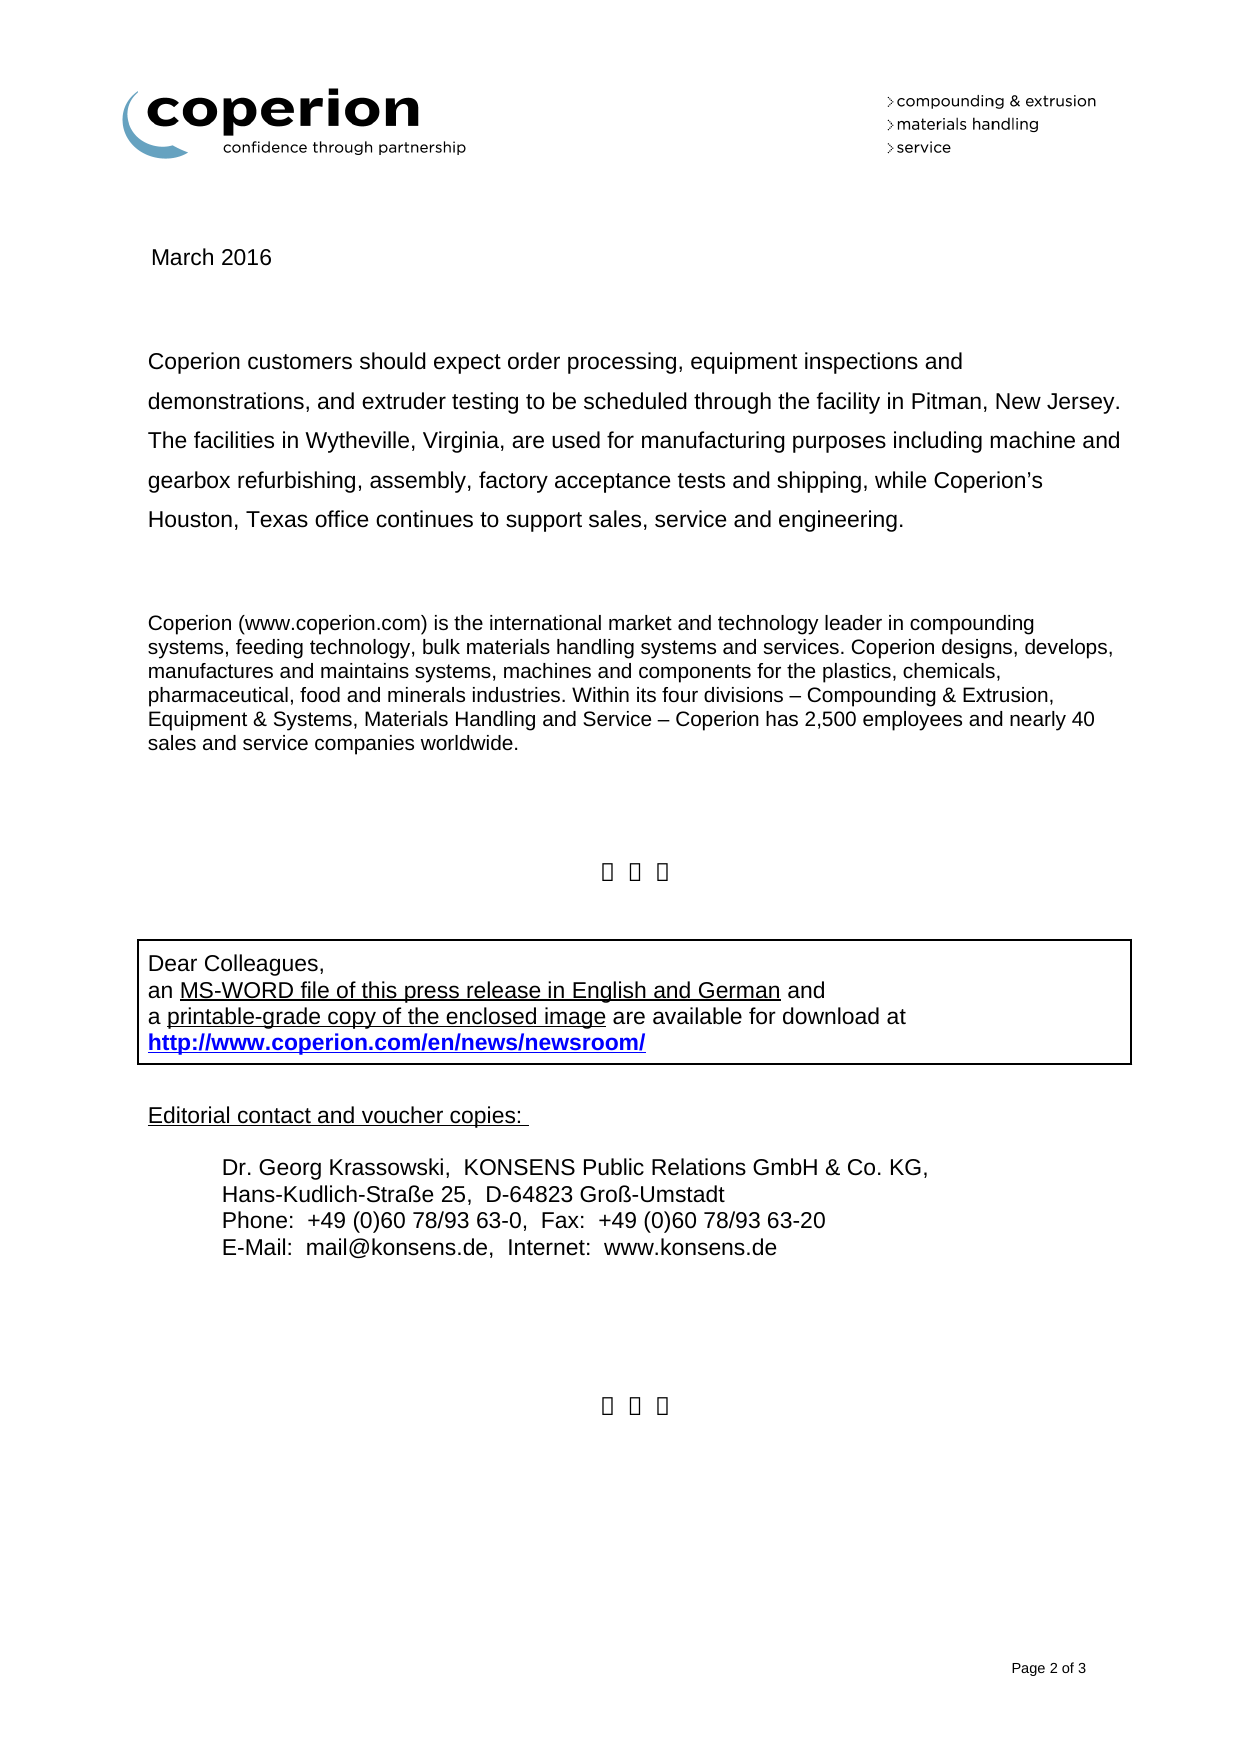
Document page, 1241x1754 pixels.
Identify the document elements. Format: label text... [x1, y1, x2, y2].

picture [121, 87, 467, 160]
picture [886, 87, 1099, 160]
text Dr. Georg Krassowski, KONSENS Public Relations GmbH & Co. KG, Hans-Kudlich-Straße 25, D-64823 Groß-Umstadt Phone: +49 (0)60 78/93 63-0, Fax: +49 (0)60 78/93 63-20 E-Mail: mail@konsens.de, Internet: www.konsens.de [222, 1154, 1122, 1260]
text Coperion customers should expect order processing, equipment inspections and demonstrations, and extruder testing to be scheduled through the facility in Pitman, New Jersey. The facilities in Wytheville, Virginia, are used for manufacturing purposes including machine and gearbox refurbishing, assembly, factory acceptance tests and shipping, while Coperion’s Houston, Texas office continues to support sales, service and engineering. [148, 348, 1122, 532]
subtitle Coperion (www.coperion.com) is the international market and technology leader in compounding systems, feeding technology, bulk materials handling systems and services. Coperion designs, develops, manufactures and maintains systems, machines and components for the plastics, chemicals, pharmaceutical, food and minerals industries. Within its four divisions – Compounding & Extrusion, Equipment & Systems, Materials Handling and Service – Coperion has 2,500 employees and nearly 40 sales and service companies worldwide. [148, 611, 1122, 754]
text Editorial contact and voucher copies: [148, 1102, 1122, 1129]
text Dear Colleagues, an MS-WORD file of this press release in English and German and a printable-grade copy of the enclosed image are available for download at http://www.coperion.com/en/news/newsroom/ [139, 941, 1130, 1056]
text  [148, 1389, 1122, 1423]
text  [148, 855, 1122, 889]
